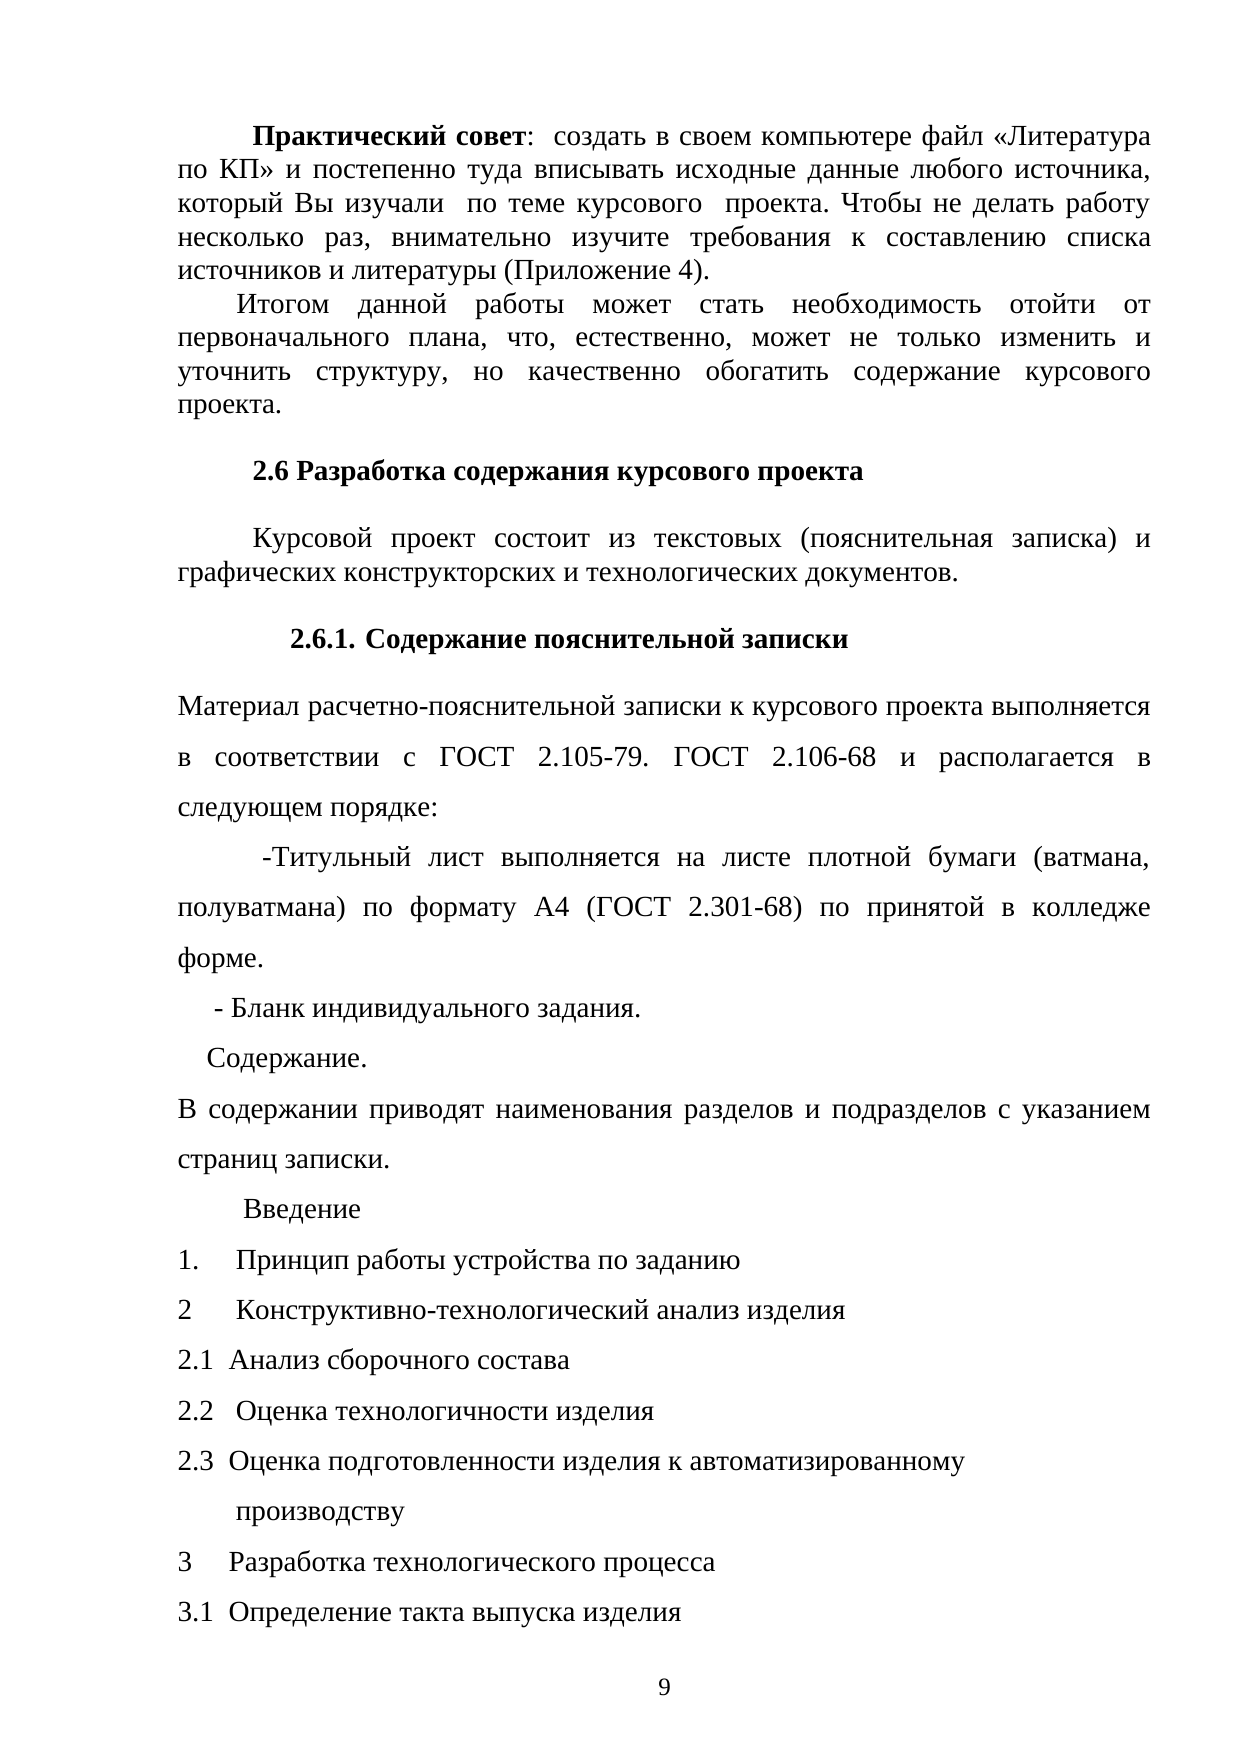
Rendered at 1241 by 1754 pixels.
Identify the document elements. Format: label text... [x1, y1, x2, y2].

list Содержание пояснительной записки [290, 621, 1152, 655]
text - Бланк индивидуального задания. [177, 990, 1152, 1024]
text Введение [177, 1191, 1152, 1225]
text 2.1 Анализ сборочного состава [177, 1342, 1152, 1376]
text В содержании приводят наименования разделов и подразделов с указанием страниц записки. [177, 1091, 1152, 1175]
text 2 Конструктивно-технологический анализ изделия [177, 1292, 1152, 1326]
list 1. Принцип работы устройства по заданию [177, 1242, 1152, 1275]
text 2.2 Оценка технологичности изделия [177, 1393, 1152, 1426]
text производству [177, 1493, 1152, 1527]
text Курсовой проект состоит из текстовых (пояснительная записка) и графических конструкторских и технологических документов. [177, 521, 1152, 588]
text Содержание. [177, 1041, 1152, 1074]
text 2.3 Оценка подготовленности изделия к автоматизированному [177, 1443, 1152, 1477]
text 3.1 Определение такта выпуска изделия [177, 1594, 1152, 1627]
text Итогом данной работы может стать необходимость отойти от первоначального плана, что, естественно, может не только изменить и уточнить структуру, но качественно обогатить содержание курсового проекта. [177, 286, 1152, 420]
text -Титульный лист выполняется на листе плотной бумаги (ватмана, полуватмана) по формату А4 (ГОСТ 2.301-68) по принятой в колледже форме. [177, 839, 1152, 973]
text Практический совет: создать в своем компьютере файл «Литература по КП» и постепенно туда вписывать исходные данные любого источника, который Вы изучали по теме курсового проекта. Чтобы не делать работу несколько раз, внимательно изучите требования к составлению списка источников и литературы (Приложение 4). [177, 118, 1152, 286]
text 3 Разработка технологического процесса [177, 1544, 1152, 1577]
text 2.6 Разработка содержания курсового проекта [177, 453, 1152, 487]
text Материал расчетно-пояснительной записки к курсового проекта выполняется в соответствии с ГОСТ 2.105-79. ГОСТ 2.106-68 и располагается в следующем порядке: [177, 688, 1152, 822]
